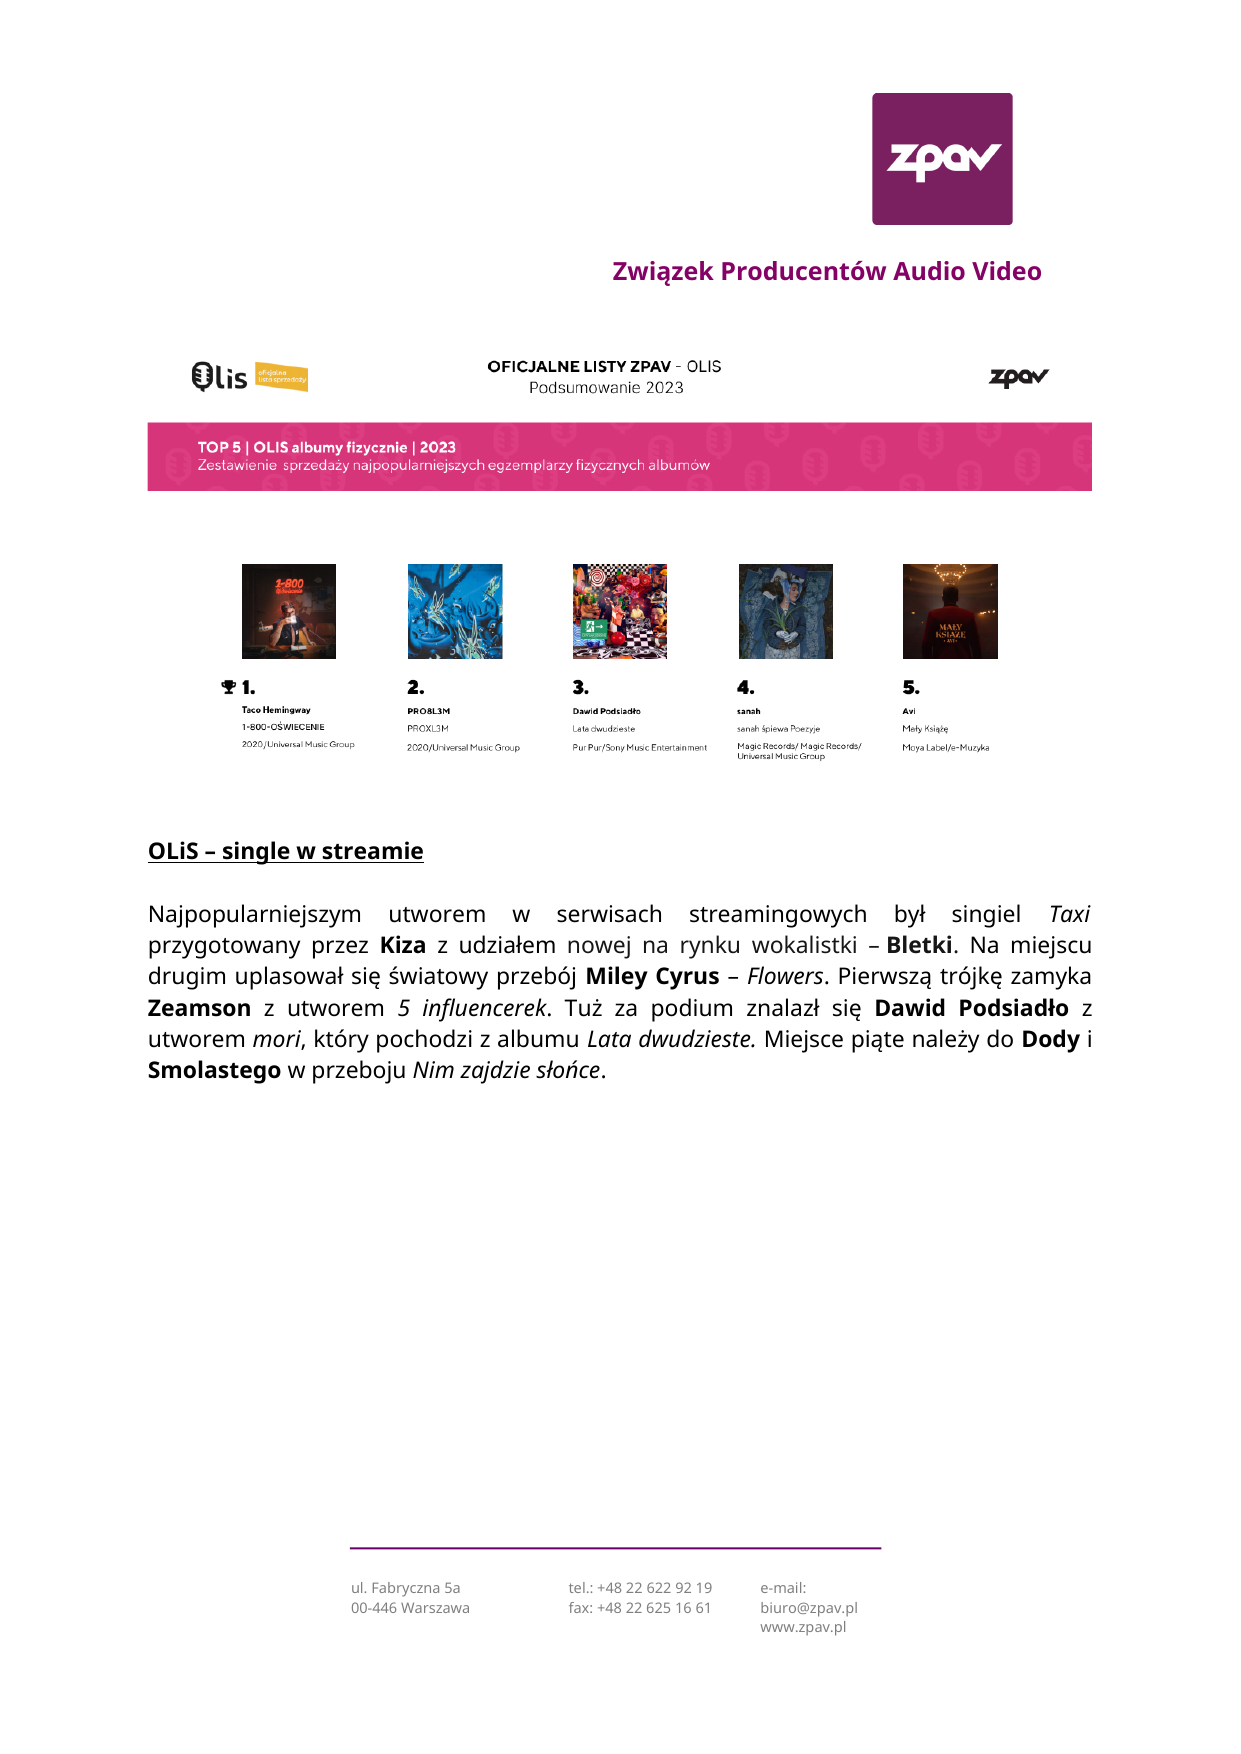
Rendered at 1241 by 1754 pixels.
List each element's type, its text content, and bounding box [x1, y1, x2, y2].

text Najpopularniejszym utworem w serwisach streamingowych był singiel Taxi przygotowany przez Kiza z udziałem nowej na rynku wokalistki – Bletki. Na miejscu drugim uplasował się światowy przebój Miley Cyrus – Flowers. Pierwszą trójkę zamyka Zeamson z utworem 5 influencerek. Tuż za podium znalazł się Dawid Podsiadło z utworem mori, który pochodzi z albumu Lata dwudzieste. Miejsce piąte należy do Dody i Smolastego w przeboju Nim zajdzie słońce. [148, 898, 1093, 1085]
picture [147, 355, 1092, 773]
picture [872, 93, 1013, 225]
text OLiS – single w streamie [148, 835, 1093, 866]
